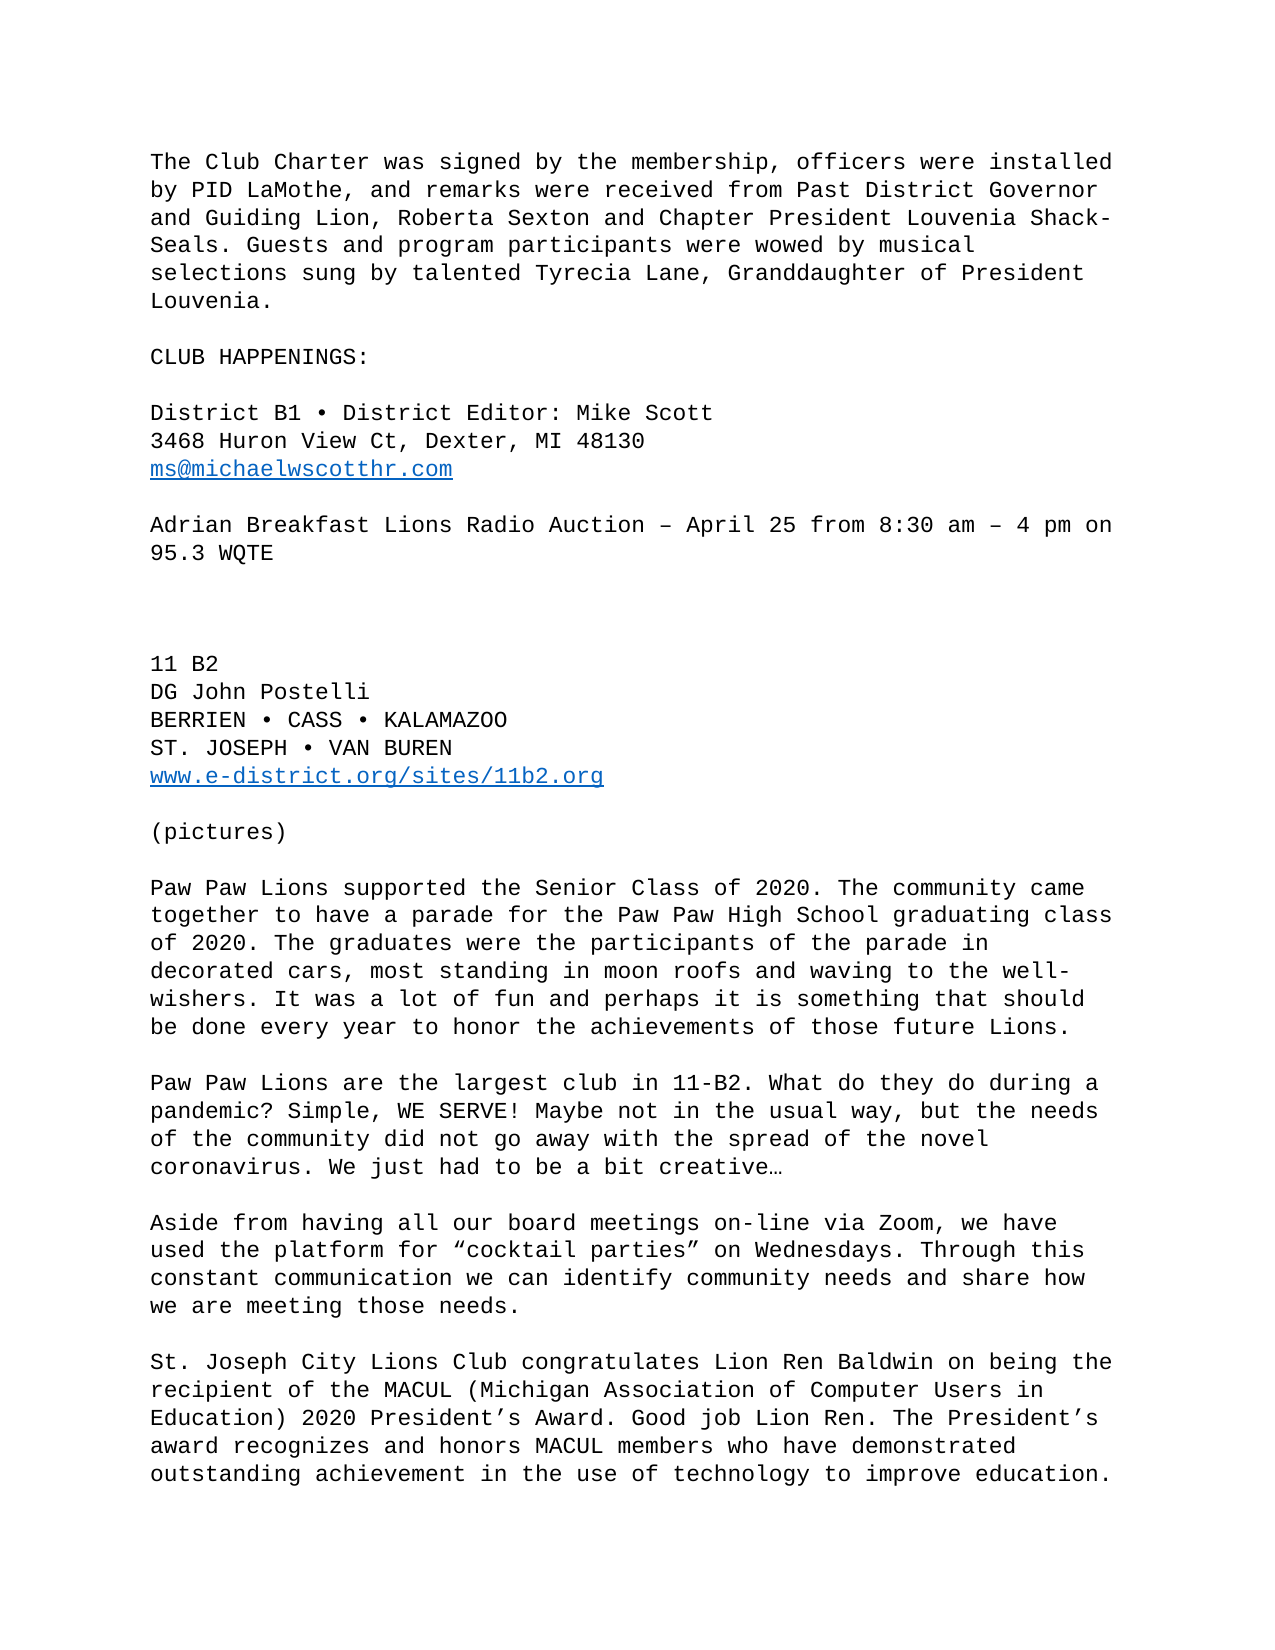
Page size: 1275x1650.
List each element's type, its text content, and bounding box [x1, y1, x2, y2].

text CLUB HAPPENINGS: [150, 345, 1125, 371]
text Adrian Breakfast Lions Radio Auction – April 25 from 8:30 am – 4 pm on 95.3 WQTE [150, 513, 1125, 567]
text The Club Charter was signed by the membership, officers were installed by PID LaMothe, and remarks were received from Past District Governor and Guiding Lion, Roberta Sexton and Chapter President Louvenia Shack-Seals. Guests and program participants were wowed by musical selections sung by talented Tyrecia Lane, Granddaughter of President Louvenia. [150, 150, 1125, 316]
text 3468 Huron View Ct, Dexter, MI 48130 [150, 429, 1125, 455]
text Paw Paw Lions supported the Senior Class of 2020. The community came together to have a parade for the Paw Paw High School graduating class of 2020. The graduates were the participants of the parade in decorated cars, most standing in moon roofs and waving to the well-wishers. It was a lot of fun and perhaps it is something that should be done every year to honor the achievements of those future Lions. [150, 876, 1125, 1041]
text ST. JOSEPH • VAN BUREN [150, 736, 1125, 762]
text Aside from having all our board meetings on-line via Zoom, we have used the platform for “cocktail parties” on Wednesdays. Through this constant communication we can identify community needs and share how we are meeting those needs. [150, 1211, 1125, 1321]
text 11 B2 [150, 652, 1125, 678]
text DG John Postelli [150, 680, 1125, 706]
text (pictures) [150, 820, 1125, 846]
text www.e-district.org/sites/11b2.org [150, 764, 1125, 790]
text ms@michaelwscotthr.com [150, 457, 1125, 483]
text St. Joseph City Lions Club congratulates Lion Ren Baldwin on being the recipient of the MACUL (Michigan Association of Computer Users in Education) 2020 President’s Award. Good job Lion Ren. The President’s award recognizes and honors MACUL members who have demonstrated outstanding achievement in the use of technology to improve education. [150, 1350, 1125, 1488]
text Paw Paw Lions are the largest club in 11-B2. What do they do during a pandemic? Simple, WE SERVE! Maybe not in the usual way, but the needs of the community did not go away with the spread of the novel coronavirus. We just had to be a bit creative… [150, 1071, 1125, 1181]
text District B1 • District Editor: Mike Scott [150, 401, 1125, 427]
text BERRIEN • CASS • KALAMAZOO [150, 708, 1125, 734]
